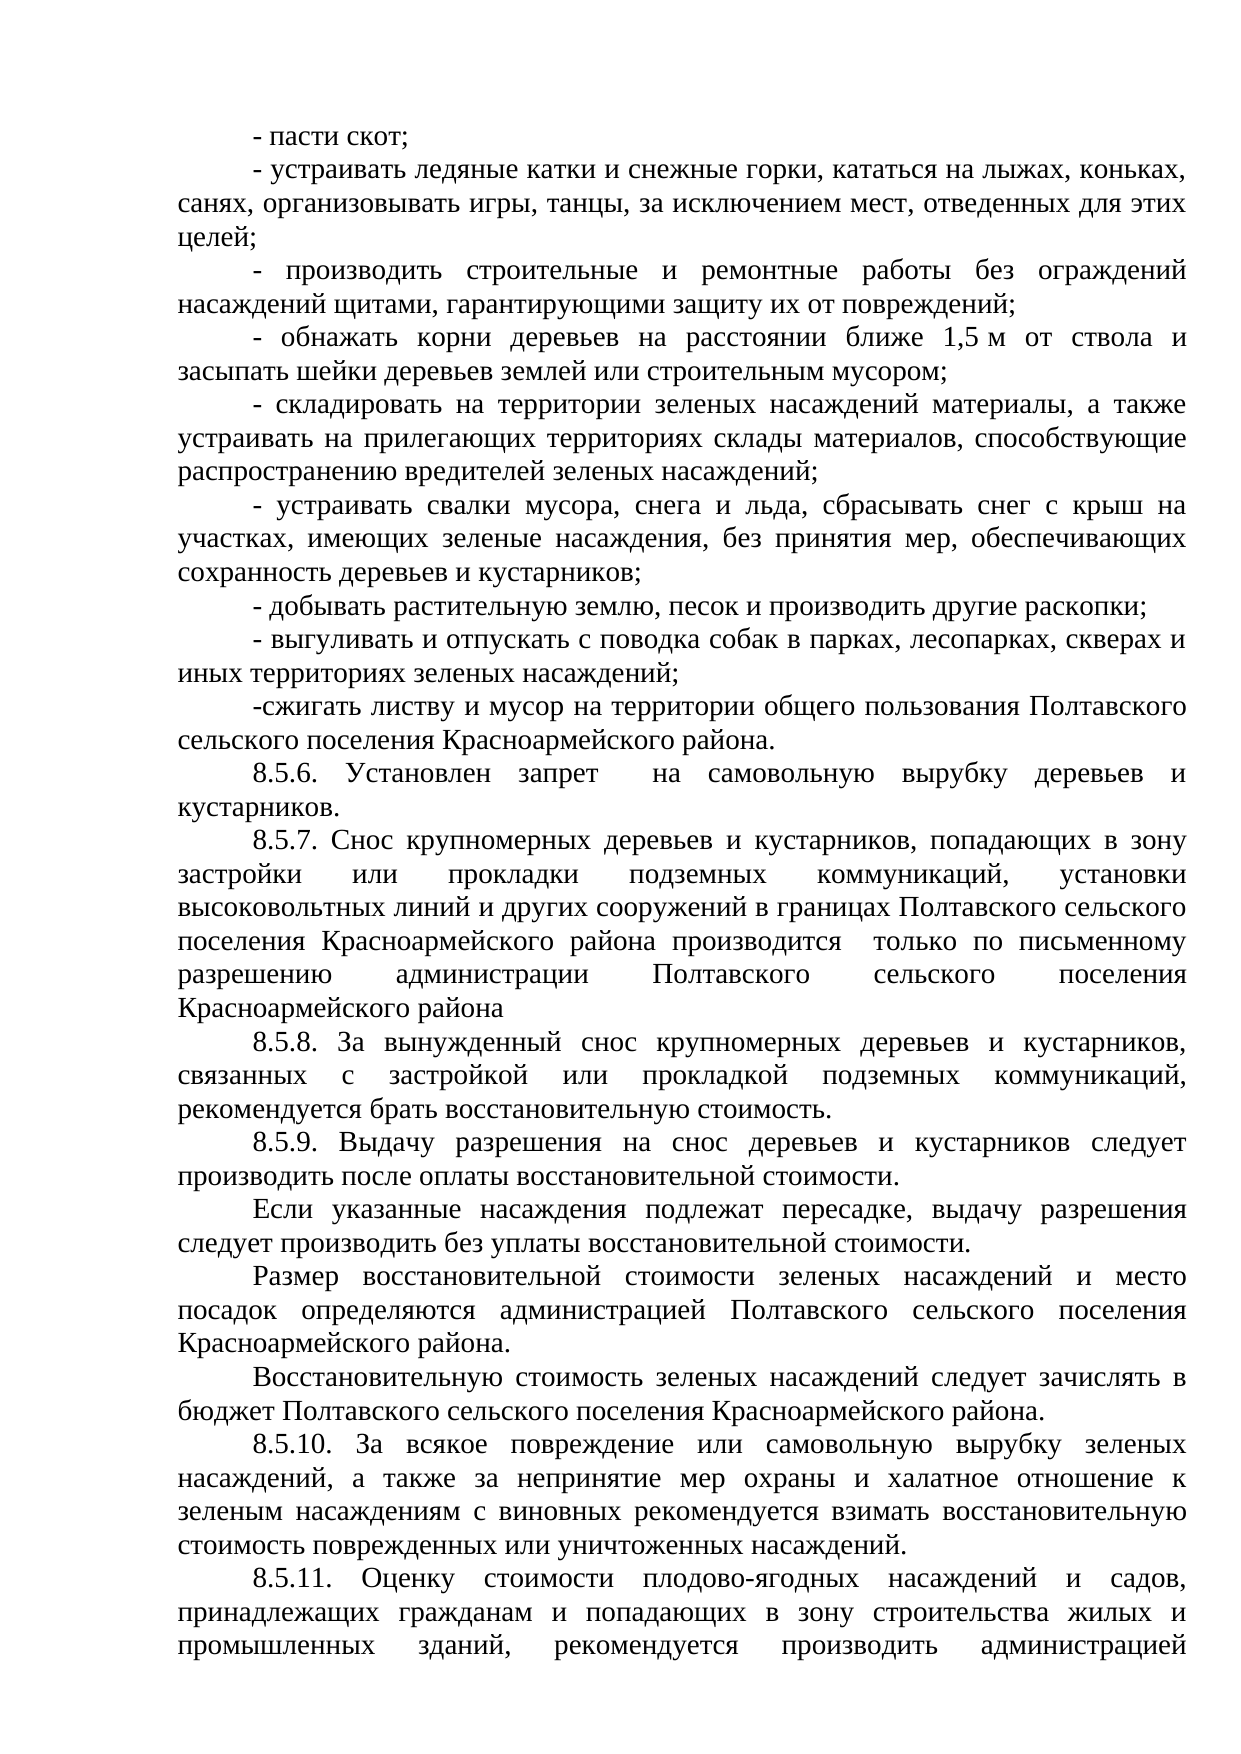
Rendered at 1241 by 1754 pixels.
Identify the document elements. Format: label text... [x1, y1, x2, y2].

text Размер восстановительной стоимости зеленых насаждений и место посадок определяются администрацией Полтавского сельского поселения Красноармейского района. [177, 1258, 1187, 1359]
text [177, 1560, 1187, 1661]
text Если указанные насаждения подлежат пересадке, выдачу разрешения следует производить без уплаты восстановительной стоимости. [177, 1191, 1187, 1258]
text 8.5.6. Установлен запрет на самовольную вырубку деревьев и кустарников. [177, 755, 1187, 822]
text - пасти скот; [177, 118, 1187, 152]
text Восстановительную стоимость зеленых насаждений следует зачислять в бюджет Полтавского сельского поселения Красноармейского района. [177, 1359, 1187, 1426]
text - обнажать корни деревьев на расстоянии ближе 1,5 м от ствола и засыпать шейки деревьев землей или строительным мусором; [177, 319, 1187, 386]
text - складировать на территории зеленых насаждений материалы, а также устраивать на прилегающих территориях склады материалов, способствующие распространению вредителей зеленых насаждений; [177, 386, 1187, 487]
text 8.5.8. За вынужденный снос крупномерных деревьев и кустарников, связанных с застройкой или прокладкой подземных коммуникаций, рекомендуется брать восстановительную стоимость. [177, 1024, 1187, 1124]
text -сжигать листву и мусор на территории общего пользования Полтавского сельского поселения Красноармейского района. [177, 688, 1187, 755]
text 8.5.10. За всякое повреждение или самовольную вырубку зеленых насаждений, а также за непринятие мер охраны и халатное отношение к зеленым насаждениям с виновных рекомендуется взимать восстановительную стоимость поврежденных или уничтоженных насаждений. [177, 1426, 1187, 1560]
text - устраивать ледяные катки и снежные горки, кататься на лыжах, коньках, санях, организовывать игры, танцы, за исключением мест, отведенных для этих целей; [177, 152, 1187, 252]
text 8.5.9. Выдачу разрешения на снос деревьев и кустарников следует производить после оплаты восстановительной стоимости. [177, 1124, 1187, 1191]
text - производить строительные и ремонтные работы без ограждений насаждений щитами, гарантирующими защиту их от повреждений; [177, 252, 1187, 319]
text 8.5.7. Снос крупномерных деревьев и кустарников, попадающих в зону застройки или прокладки подземных коммуникаций, установки высоковольтных линий и других сооружений в границах Полтавского сельского поселения Красноармейского района производится только по письменному разрешению администрации Полтавского сельского поселения Красноармейского района [177, 822, 1187, 1024]
text - устраивать свалки мусора, снега и льда, сбрасывать снег с крыш на участках, имеющих зеленые насаждения, без принятия мер, обеспечивающих сохранность деревьев и кустарников; [177, 487, 1187, 588]
text - выгуливать и отпускать с поводка собак в парках, лесопарках, скверах и иных территориях зеленых насаждений; [177, 621, 1187, 688]
text - добывать растительную землю, песок и производить другие раскопки; [177, 588, 1187, 621]
